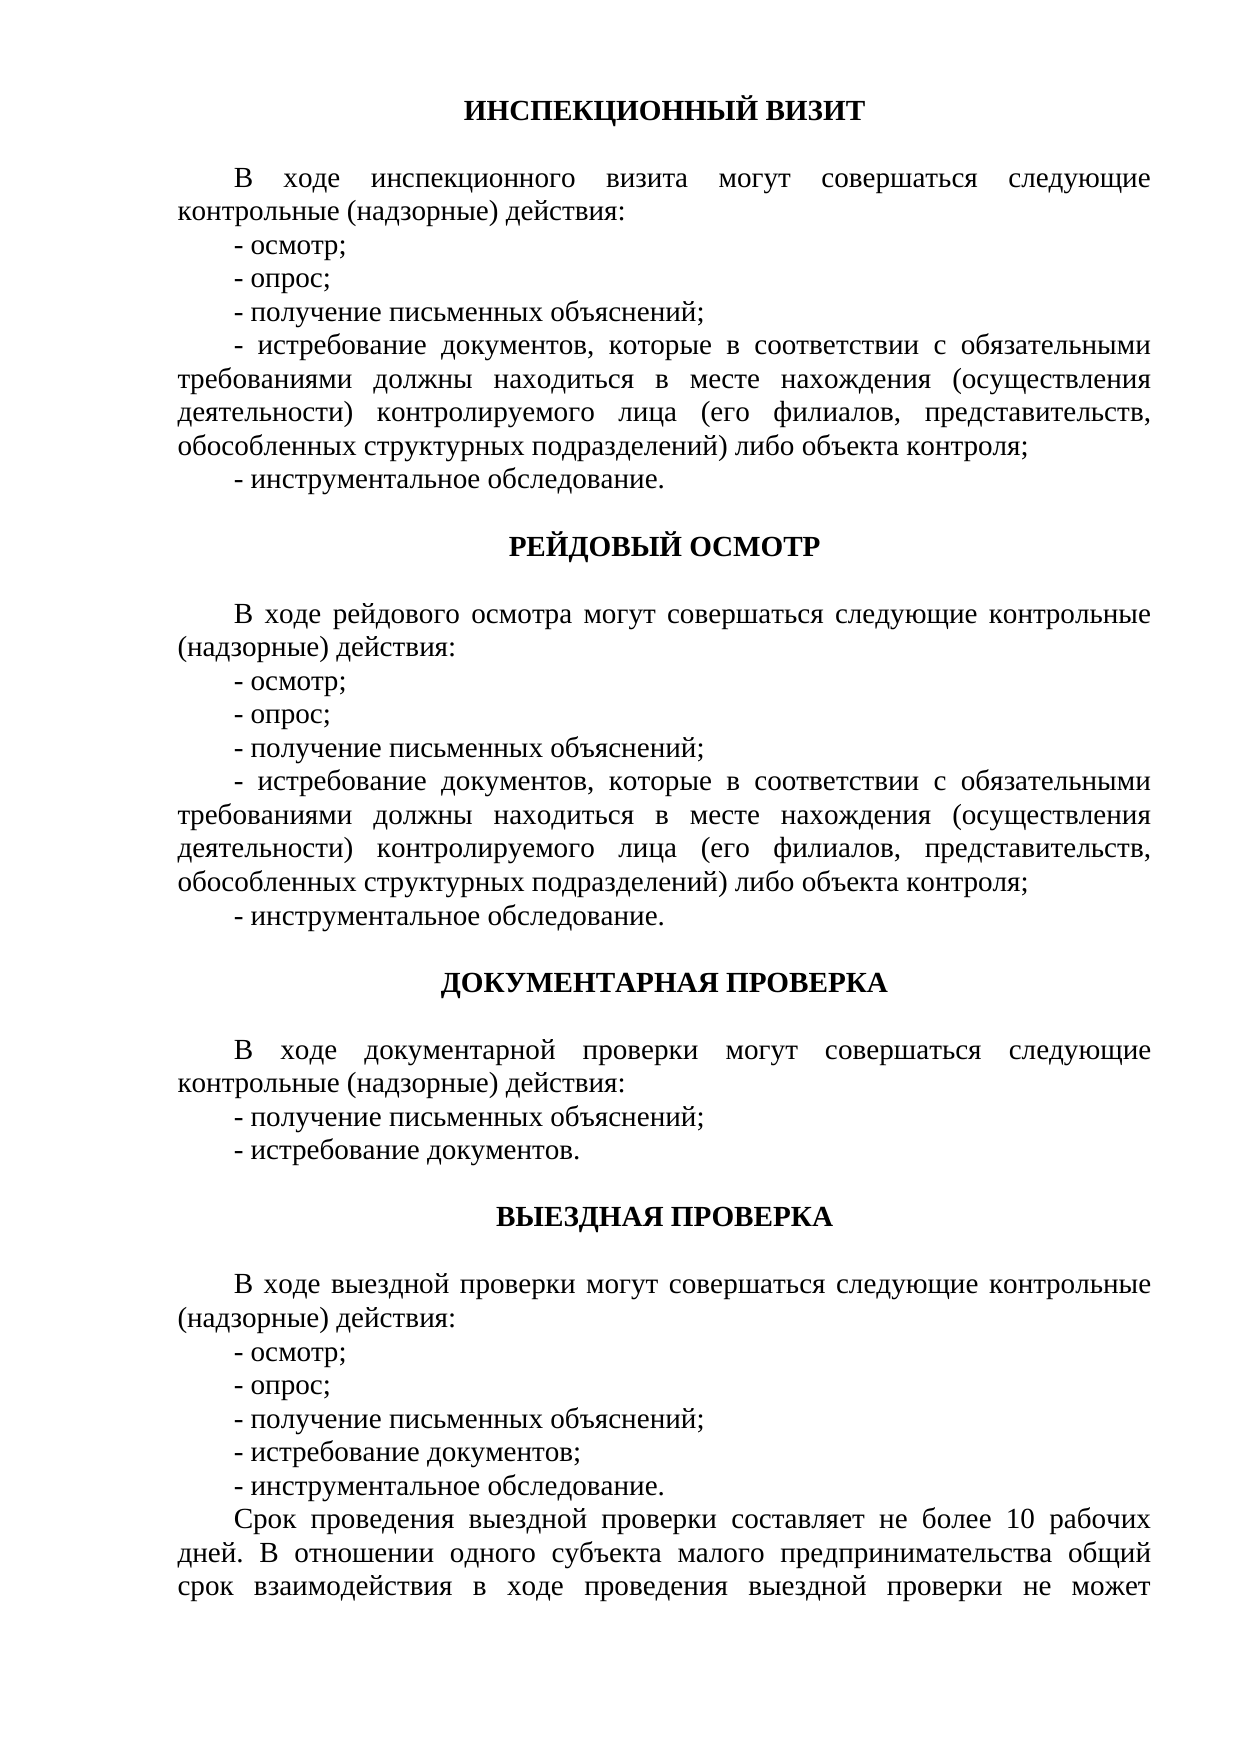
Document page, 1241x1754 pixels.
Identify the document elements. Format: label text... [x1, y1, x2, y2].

text - получение письменных объяснений; [177, 1099, 1152, 1132]
text - истребование документов, которые в соответствии с обязательными требованиями должны находиться в месте нахождения (осуществления деятельности) контролируемого лица (его филиалов, представительств, обособленных структурных подразделений) либо объекта контроля; [177, 327, 1152, 462]
text - опрос; [177, 1367, 1152, 1401]
text - осмотр; [177, 227, 1152, 260]
text - инструментальное обследование. [177, 1468, 1152, 1501]
text - опрос; [177, 696, 1152, 730]
text - истребование документов. [177, 1132, 1152, 1166]
text ИНСПЕКЦИОННЫЙ ВИЗИТ [177, 93, 1152, 126]
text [177, 1501, 1152, 1602]
text - опрос; [177, 260, 1152, 294]
text В ходе рейдового осмотра могут совершаться следующие контрольные (надзорные) действия: [177, 596, 1152, 663]
text - получение письменных объяснений; [177, 1401, 1152, 1434]
text - инструментальное обследование. [177, 462, 1152, 495]
text - истребование документов, которые в соответствии с обязательными требованиями должны находиться в месте нахождения (осуществления деятельности) контролируемого лица (его филиалов, представительств, обособленных структурных подразделений) либо объекта контроля; [177, 763, 1152, 898]
text В ходе документарной проверки могут совершаться следующие контрольные (надзорные) действия: [177, 1032, 1152, 1099]
text В ходе выездной проверки могут совершаться следующие контрольные (надзорные) действия: [177, 1267, 1152, 1334]
text В ходе инспекционного визита могут совершаться следующие контрольные (надзорные) действия: [177, 160, 1152, 227]
text - инструментальное обследование. [177, 898, 1152, 931]
text ВЫЕЗДНАЯ ПРОВЕРКА [177, 1199, 1152, 1233]
text - истребование документов; [177, 1434, 1152, 1468]
text - получение письменных объяснений; [177, 730, 1152, 763]
text - осмотр; [177, 663, 1152, 696]
text ДОКУМЕНТАРНАЯ ПРОВЕРКА [177, 965, 1152, 998]
text - получение письменных объяснений; [177, 294, 1152, 327]
text - осмотр; [177, 1334, 1152, 1367]
text РЕЙДОВЫЙ ОСМОТР [177, 529, 1152, 562]
